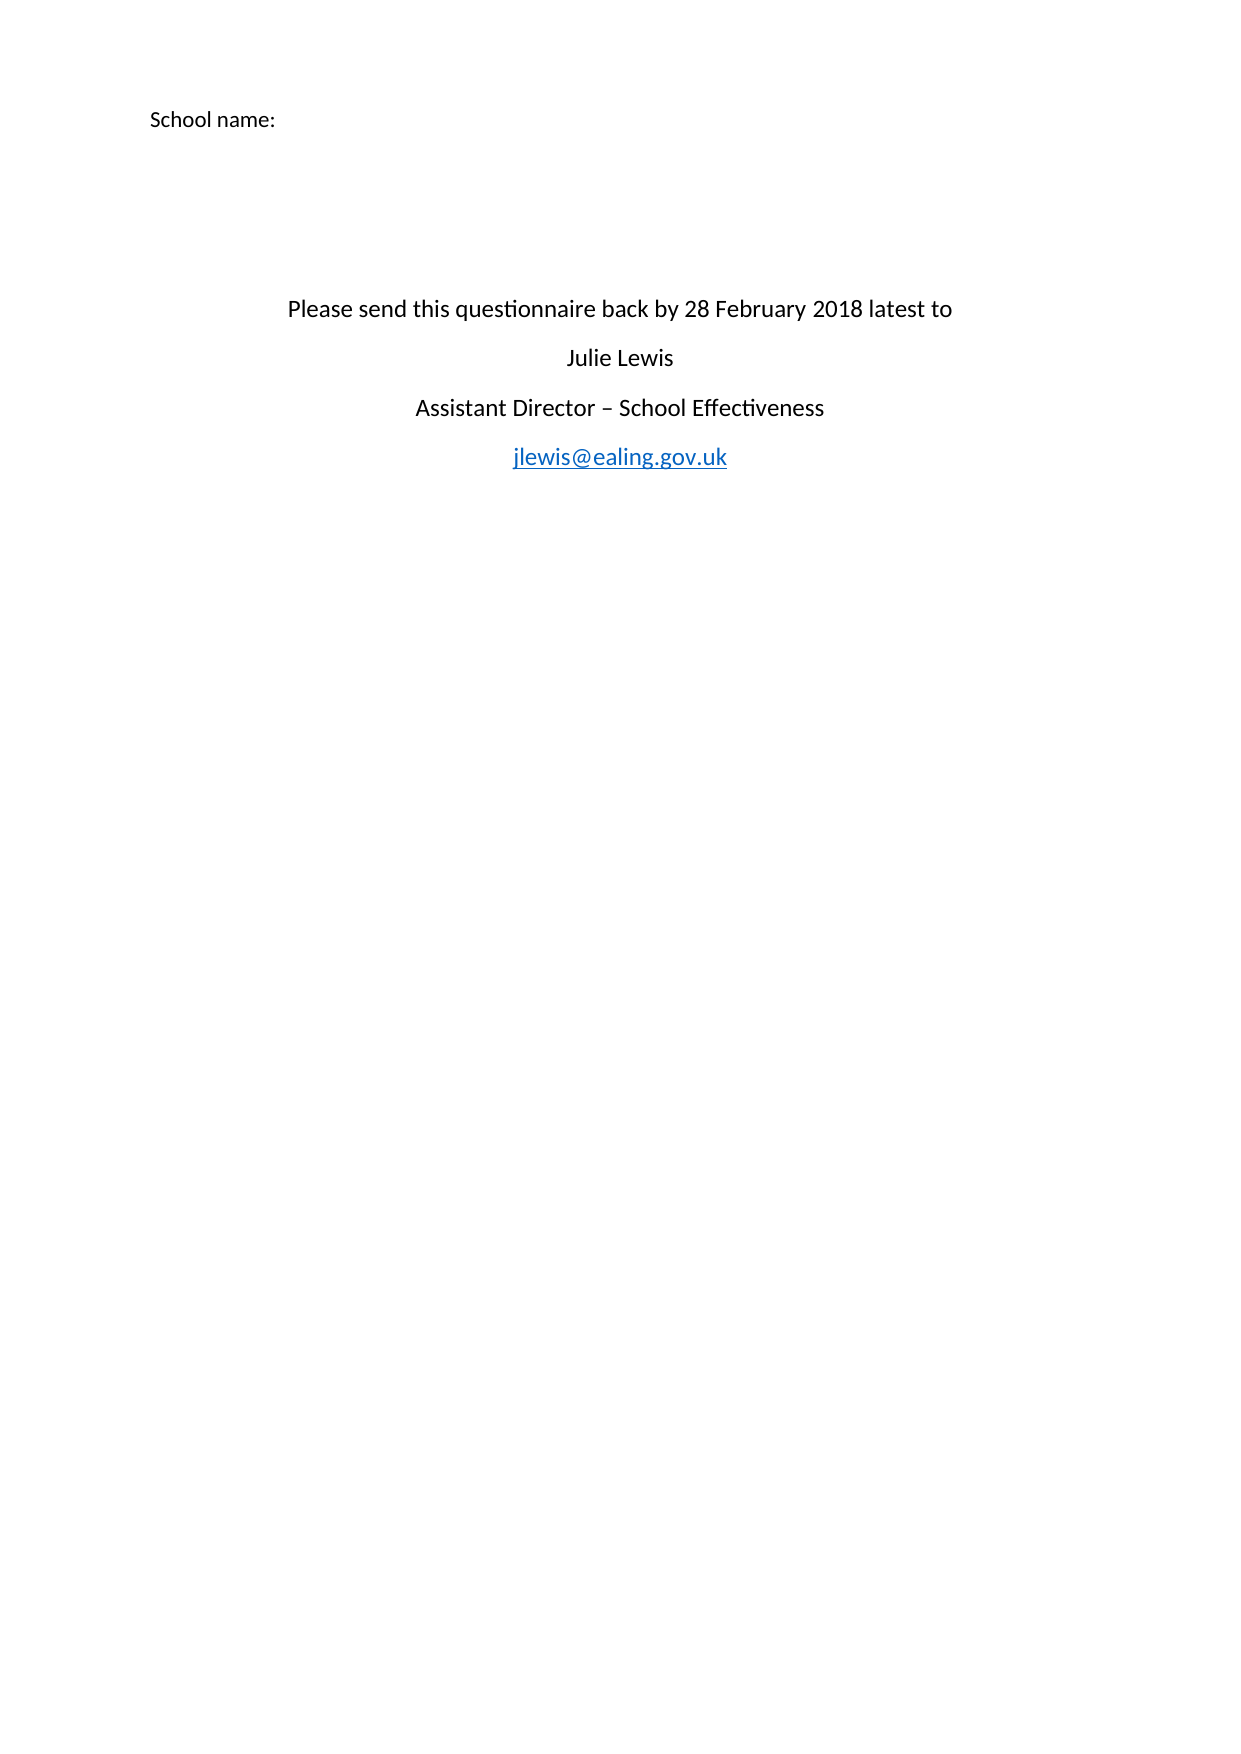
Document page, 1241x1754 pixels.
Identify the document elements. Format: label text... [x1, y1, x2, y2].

text jlewis@ealing.gov.uk [75, 441, 1165, 472]
text Assistant Director – School Effectiveness [75, 392, 1165, 422]
text Please send this questionnaire back by 28 February 2018 latest to [75, 293, 1165, 323]
list School name: [150, 105, 1165, 133]
text Julie Lewis [75, 342, 1165, 373]
